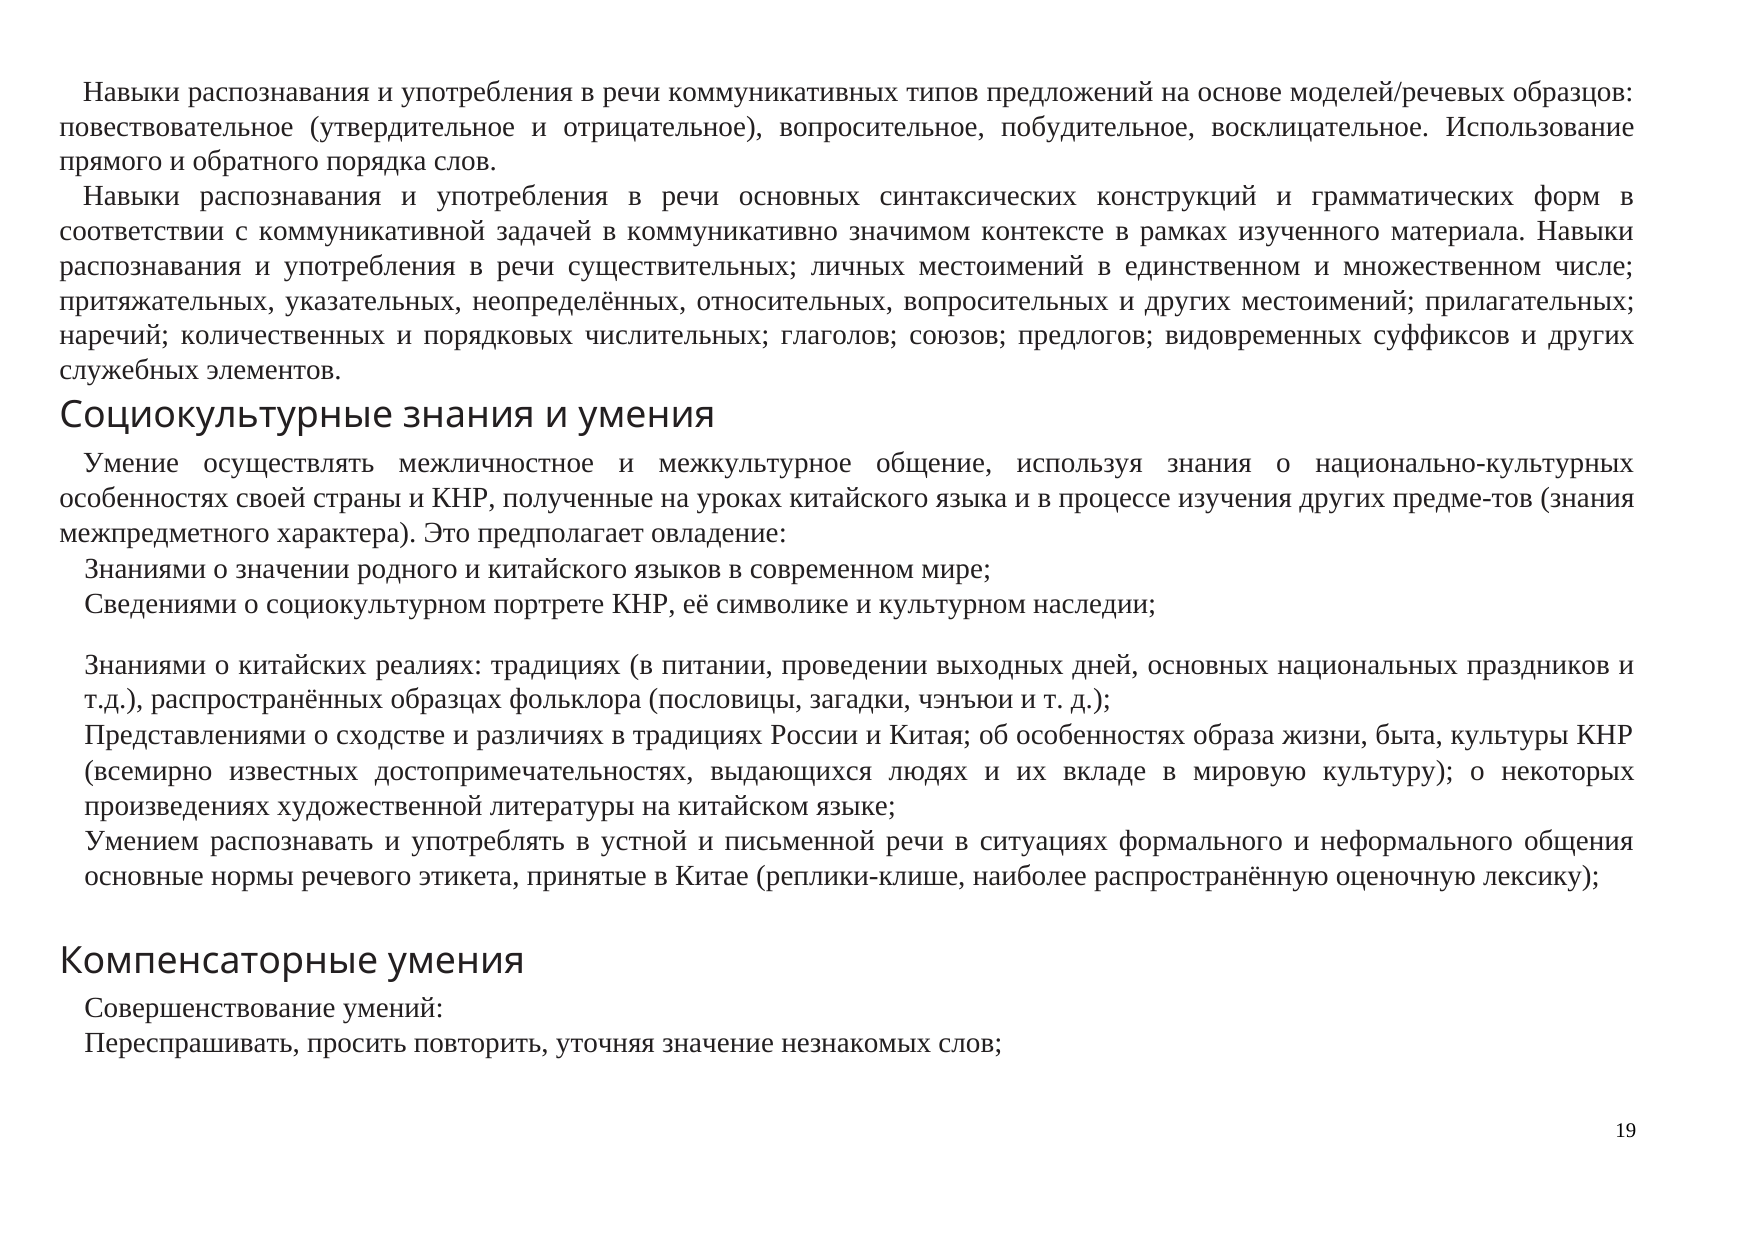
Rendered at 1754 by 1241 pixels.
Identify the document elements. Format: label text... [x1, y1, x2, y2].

text Переспрашивать, просить повторить, уточняя значение незнакомых слов; [84, 1025, 1636, 1059]
text Совершенствование умений: [84, 990, 1636, 1024]
text Умением распознавать и употреблять в устной и письменной речи в ситуациях формального и неформального общения основные нормы речевого этикета, принятые в Китае (реплики-клише, наиболее распространённую оценочную лексику); [84, 823, 1636, 892]
text Знаниями о китайских реалиях: традициях (в питании, проведении выходных дней, основных национальных праздников и т.д.), распространённых образцах фольклора (пословицы, загадки, чэнъюи и т. д.); [84, 647, 1636, 715]
text Компенсаторные умения [59, 933, 1636, 984]
text Навыки распознавания и употребления в речи коммуникативных типов предложений на основе моделей/речевых образцов: повествовательное (утвердительное и отрицательное), вопросительное, побудительное, восклицательное. Использование прямого и обратного порядка слов. [59, 74, 1636, 177]
text Социокультурные знания и умения [59, 387, 1636, 438]
text Представлениями о сходстве и различиях в традициях России и Китая; об особенностях образа жизни, быта, культуры КНР (всемирно известных достопримечательностях, выдающихся людях и их вкладе в мировую культуру); о некоторых произведениях художественной литературы на китайском языке; [84, 717, 1636, 821]
text Знаниями о значении родного и китайского языков в современном мире; [84, 551, 1636, 584]
text Умение осуществлять межличностное и межкультурное общение, используя знания о национально-культурных особенностях своей страны и КНР, полученные на уроках китайского языка и в процессе изучения других предме-тов (знания межпредметного характера). Это предполагает овладение: [59, 445, 1636, 549]
text Сведениями о социокультурном портрете КНР, её символике и культурном наследии; [84, 587, 1636, 620]
text Навыки распознавания и употребления в речи основных синтаксических конструкций и грамматических форм в соответствии с коммуникативной задачей в коммуникативно значимом контексте в рамках изученного материала. Навыки распознавания и употребления в речи существительных; личных местоимений в единственном и множественном числе; притяжательных, указательных, неопределённых, относительных, вопросительных и других местоимений; прилагательных; наречий; количественных и порядковых числительных; глаголов; союзов; предлогов; видовременных суффиксов и других служебных элементов. [59, 178, 1636, 386]
